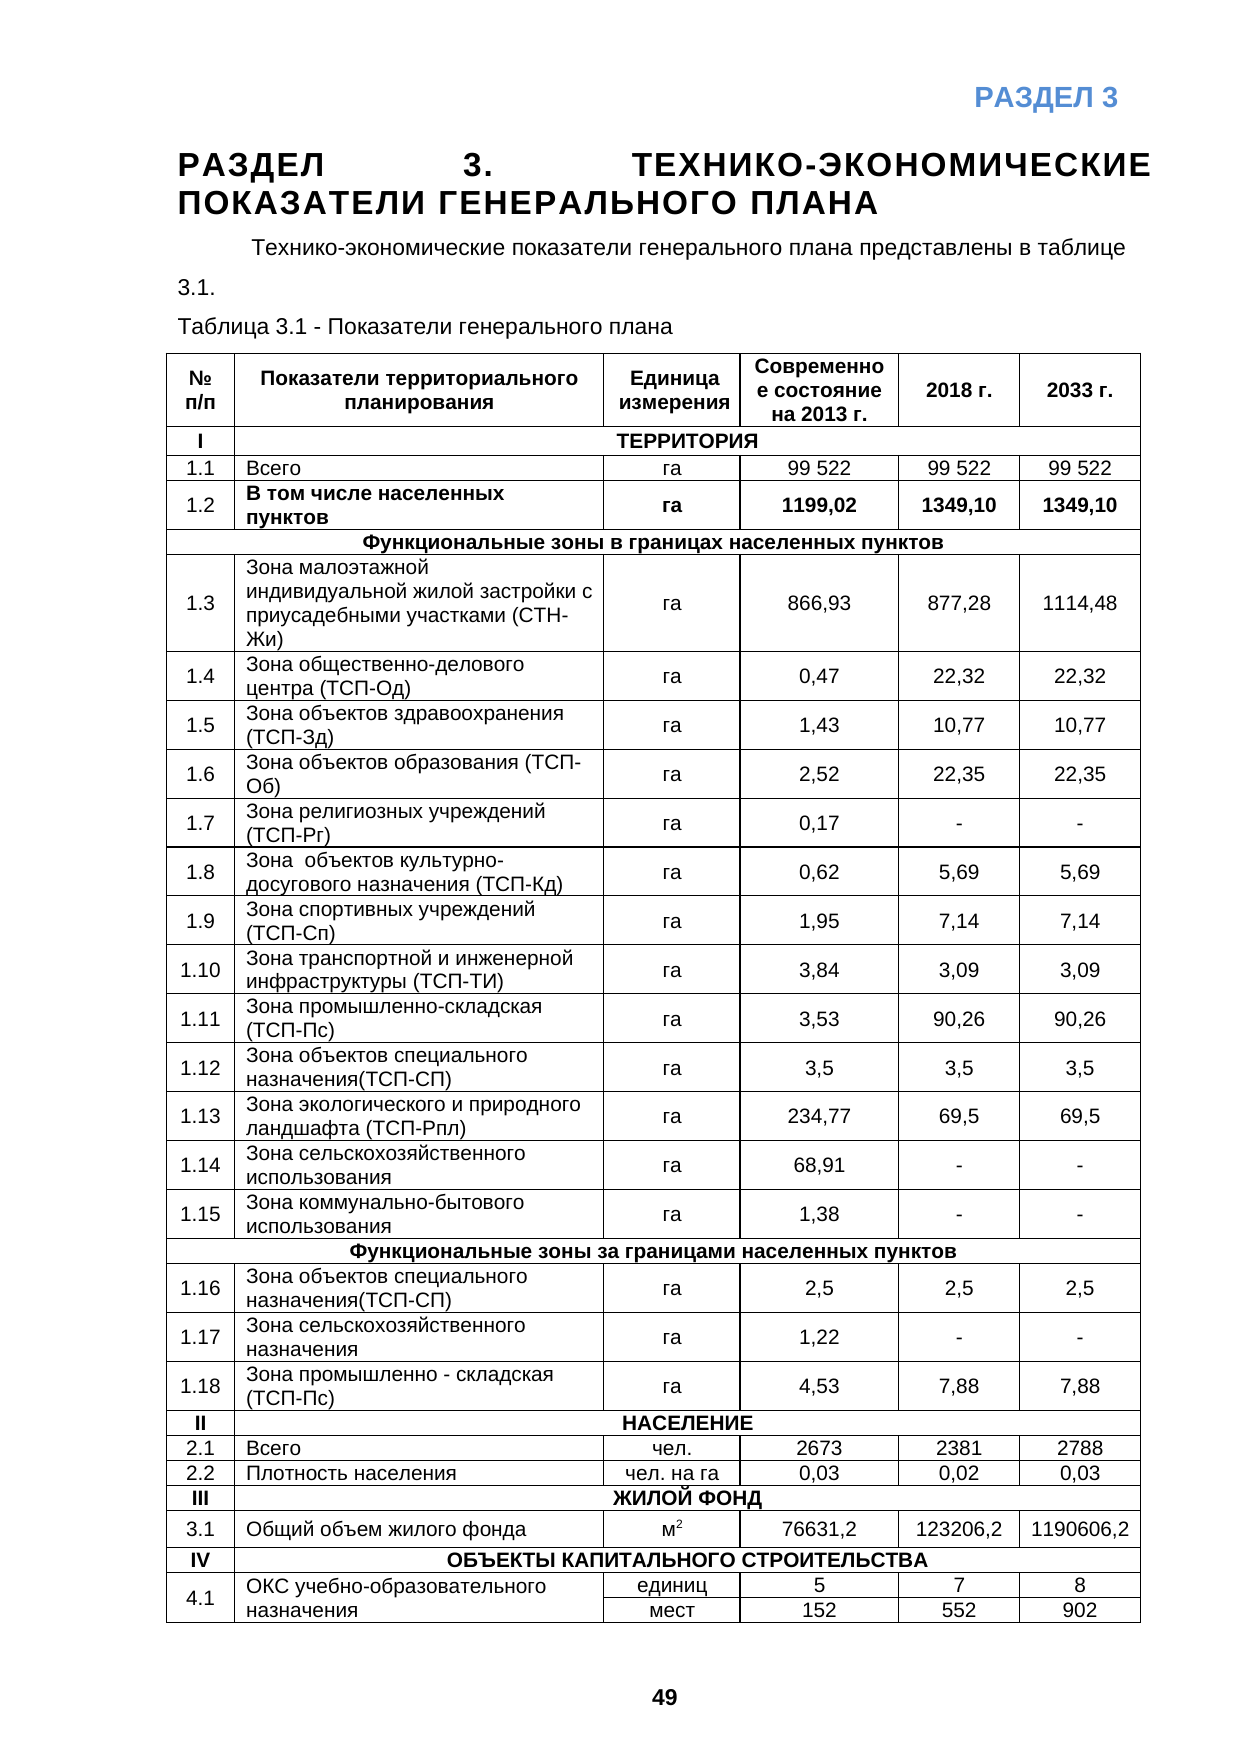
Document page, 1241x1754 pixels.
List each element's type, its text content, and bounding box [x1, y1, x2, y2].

table_cell Зона промышленно - складская (ТСП-Пс) [235, 1362, 603, 1410]
table_cell Зона коммунально-бытового использования [235, 1190, 603, 1238]
table_cell Зона экологического и природного ландшафта (ТСП-Рпл) [235, 1092, 603, 1140]
table_cell 5,69 [1020, 848, 1140, 895]
table_cell 10,77 [899, 701, 1019, 748]
table_cell Зона общественно-делового центра (ТСП-Од) [235, 652, 603, 699]
table_cell Зона объектов культурно-досугового назначения (ТСП-Кд) [235, 848, 603, 895]
table_cell - [1020, 1190, 1140, 1238]
table_cell Зона объектов специального назначения(ТСП-СП) [235, 1043, 603, 1091]
table_cell 1.5 [167, 701, 234, 748]
table_cell 1349,10 [899, 481, 1019, 529]
table_cell 1.15 [167, 1190, 234, 1238]
table_cell 4.1 [167, 1573, 234, 1622]
table_cell Зона сельскохозяйственного назначения [235, 1313, 603, 1361]
table_cell ОКС учебно-образовательного назначения [235, 1573, 603, 1622]
table_cell 1114,48 [1020, 555, 1140, 651]
table_cell га [604, 1264, 739, 1312]
table_cell га [604, 945, 739, 993]
table_cell 68,91 [741, 1141, 898, 1189]
text Таблица 3.1 - Показатели генерального плана [177, 313, 1152, 339]
table_cell 2788 [1020, 1436, 1140, 1460]
table_cell - [1020, 799, 1140, 846]
table_cell 7,14 [1020, 896, 1140, 944]
table_cell га [604, 896, 739, 944]
table_cell га [604, 1313, 739, 1361]
subtitle РАЗДЕЛ 3. ТЕХНИКО-ЭКОНОМИЧЕСКИЕ ПОКАЗАТЕЛИ ГЕНЕРАЛЬНОГО ПЛАНА [177, 145, 1152, 222]
table_cell - [899, 1190, 1019, 1238]
table_cell 0,03 [741, 1461, 898, 1485]
table_cell ЖИЛОЙ ФОНД [235, 1486, 1140, 1510]
table_header Единица измерения [604, 354, 739, 426]
table_cell 99 522 [1020, 456, 1140, 480]
table_cell 1,22 [741, 1313, 898, 1361]
table_cell 69,5 [1020, 1092, 1140, 1140]
table_cell Зона малоэтажной индивидуальной жилой застройки с приусадебными участками (СТН-Жи) [235, 555, 603, 651]
table_cell 3,5 [899, 1043, 1019, 1091]
table_cell 10,77 [1020, 701, 1140, 748]
table_cell 1.13 [167, 1092, 234, 1140]
table_cell 3.1 [167, 1511, 234, 1547]
table_cell 7 [899, 1573, 1019, 1597]
table_cell 90,26 [899, 994, 1019, 1042]
table_cell 877,28 [899, 555, 1019, 651]
table_cell 22,35 [1020, 750, 1140, 797]
table_cell 1.8 [167, 848, 234, 895]
table_header Современное состояние на 2013 г. [741, 354, 898, 426]
table_cell 3,5 [1020, 1043, 1140, 1091]
table_cell 0,02 [899, 1461, 1019, 1485]
table_cell - [1020, 1141, 1140, 1189]
table_cell 552 [899, 1598, 1019, 1622]
table_cell 1.2 [167, 481, 234, 529]
table_cell 22,35 [899, 750, 1019, 797]
table_cell 5 [741, 1573, 898, 1597]
table_cell мест [604, 1598, 739, 1622]
table_cell 7,14 [899, 896, 1019, 944]
table_cell 2,5 [1020, 1264, 1140, 1312]
table_cell Общий объем жилого фонда [235, 1511, 603, 1547]
table_cell 99 522 [899, 456, 1019, 480]
table_cell 1,95 [741, 896, 898, 944]
table_cell 3,84 [741, 945, 898, 993]
table_cell 1.14 [167, 1141, 234, 1189]
table_cell 1.12 [167, 1043, 234, 1091]
table_cell 1.16 [167, 1264, 234, 1312]
table_cell 1.10 [167, 945, 234, 993]
table_cell 1.4 [167, 652, 234, 699]
table_cell 1.3 [167, 555, 234, 651]
table_cell га [604, 994, 739, 1042]
table_cell - [899, 1141, 1019, 1189]
table_cell IV [167, 1548, 234, 1572]
table_cell 0,17 [741, 799, 898, 846]
table_cell га [604, 1043, 739, 1091]
table_cell 4,53 [741, 1362, 898, 1410]
table_header № п/п [167, 354, 234, 426]
table_header 2018 г. [899, 354, 1019, 426]
table_cell 1190606,2 [1020, 1511, 1140, 1547]
table_cell га [604, 1141, 739, 1189]
table_cell га [604, 652, 739, 699]
table_cell Зона объектов специального назначения(ТСП-СП) [235, 1264, 603, 1312]
table_cell га [604, 1190, 739, 1238]
table_cell - [1020, 1313, 1140, 1361]
table_cell Зона религиозных учреждений (ТСП-Рг) [235, 799, 603, 846]
table_cell 8 [1020, 1573, 1140, 1597]
table_cell - [899, 1313, 1019, 1361]
table_cell 2,5 [741, 1264, 898, 1312]
table_cell I [167, 427, 234, 455]
table_cell 2381 [899, 1436, 1019, 1460]
table_cell га [604, 1092, 739, 1140]
table_header 2033 г. [1020, 354, 1140, 426]
table_cell 2,5 [899, 1264, 1019, 1312]
table_cell единиц [604, 1573, 739, 1597]
table_cell II [167, 1411, 234, 1435]
table_cell га [604, 456, 739, 480]
table_cell 234,77 [741, 1092, 898, 1140]
table_cell 22,32 [899, 652, 1019, 699]
table_cell 1.7 [167, 799, 234, 846]
table_cell 1.6 [167, 750, 234, 797]
table_cell м2 [604, 1511, 739, 1547]
table_cell Зона сельскохозяйственного использования [235, 1141, 603, 1189]
table_cell 3,5 [741, 1043, 898, 1091]
table_cell 2.2 [167, 1461, 234, 1485]
table_cell га [604, 555, 739, 651]
table_cell 1.1 [167, 456, 234, 480]
table_cell Всего [235, 456, 603, 480]
table_cell 69,5 [899, 1092, 1019, 1140]
table_cell га [604, 848, 739, 895]
table_cell Зона объектов образования (ТСП-Об) [235, 750, 603, 797]
table_cell 0,03 [1020, 1461, 1140, 1485]
table_cell чел. на га [604, 1461, 739, 1485]
table_cell 1.18 [167, 1362, 234, 1410]
table_cell 1349,10 [1020, 481, 1140, 529]
table_cell 99 522 [741, 456, 898, 480]
table_cell га [604, 799, 739, 846]
table_cell 1,43 [741, 701, 898, 748]
table_cell чел. [604, 1436, 739, 1460]
table_cell 2673 [741, 1436, 898, 1460]
table_cell 1.11 [167, 994, 234, 1042]
table_cell ТЕРРИТОРИЯ [235, 427, 1140, 455]
table_cell 5,69 [899, 848, 1019, 895]
table_cell Плотность населения [235, 1461, 603, 1485]
table_cell III [167, 1486, 234, 1510]
table_cell ОБЪЕКТЫ КАПИТАЛЬНОГО СТРОИТЕЛЬСТВА [235, 1548, 1140, 1572]
table_cell га [604, 701, 739, 748]
table_cell 1,38 [741, 1190, 898, 1238]
table_cell 0,62 [741, 848, 898, 895]
table_cell 7,88 [1020, 1362, 1140, 1410]
table_header Показатели территориального планирования [235, 354, 603, 426]
text Технико-экономические показатели генерального плана представлены в таблице 3.1. [177, 234, 1152, 300]
table_cell Всего [235, 1436, 603, 1460]
table_cell га [604, 1362, 739, 1410]
table_cell В том числе населенных пунктов [235, 481, 603, 529]
table_cell 1199,02 [741, 481, 898, 529]
table_cell 3,09 [899, 945, 1019, 993]
table_cell 1.17 [167, 1313, 234, 1361]
table_cell Функциональные зоны в границах населенных пунктов [167, 530, 1140, 554]
table_cell 7,88 [899, 1362, 1019, 1410]
table_cell 3,09 [1020, 945, 1140, 993]
table_cell НАСЕЛЕНИЕ [235, 1411, 1140, 1435]
table_cell 866,93 [741, 555, 898, 651]
table_cell 76631,2 [741, 1511, 898, 1547]
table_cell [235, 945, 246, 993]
table_cell га [604, 481, 739, 529]
table_cell Зона объектов здравоохранения (ТСП-Зд) [235, 701, 603, 748]
table_cell Зона транспортной и инженерной инфраструктуры (ТСП-ТИ) [413, 945, 603, 993]
table_cell 90,26 [1020, 994, 1140, 1042]
table_cell 1.9 [167, 896, 234, 944]
table_cell га [604, 750, 739, 797]
table_cell 22,32 [1020, 652, 1140, 699]
table_cell - [899, 799, 1019, 846]
table_cell Зона промышленно-складская (ТСП-Пс) [235, 994, 603, 1042]
table_cell 2,52 [741, 750, 898, 797]
table_cell Зона спортивных учреждений (ТСП-Сп) [235, 896, 603, 944]
table_cell 123206,2 [899, 1511, 1019, 1547]
table_cell 3,53 [741, 994, 898, 1042]
table_cell 0,47 [741, 652, 898, 699]
table_cell 2.1 [167, 1436, 234, 1460]
table_cell 152 [741, 1598, 898, 1622]
table_cell 902 [1020, 1598, 1140, 1622]
table_cell Функциональные зоны за границами населенных пунктов [167, 1239, 1140, 1263]
